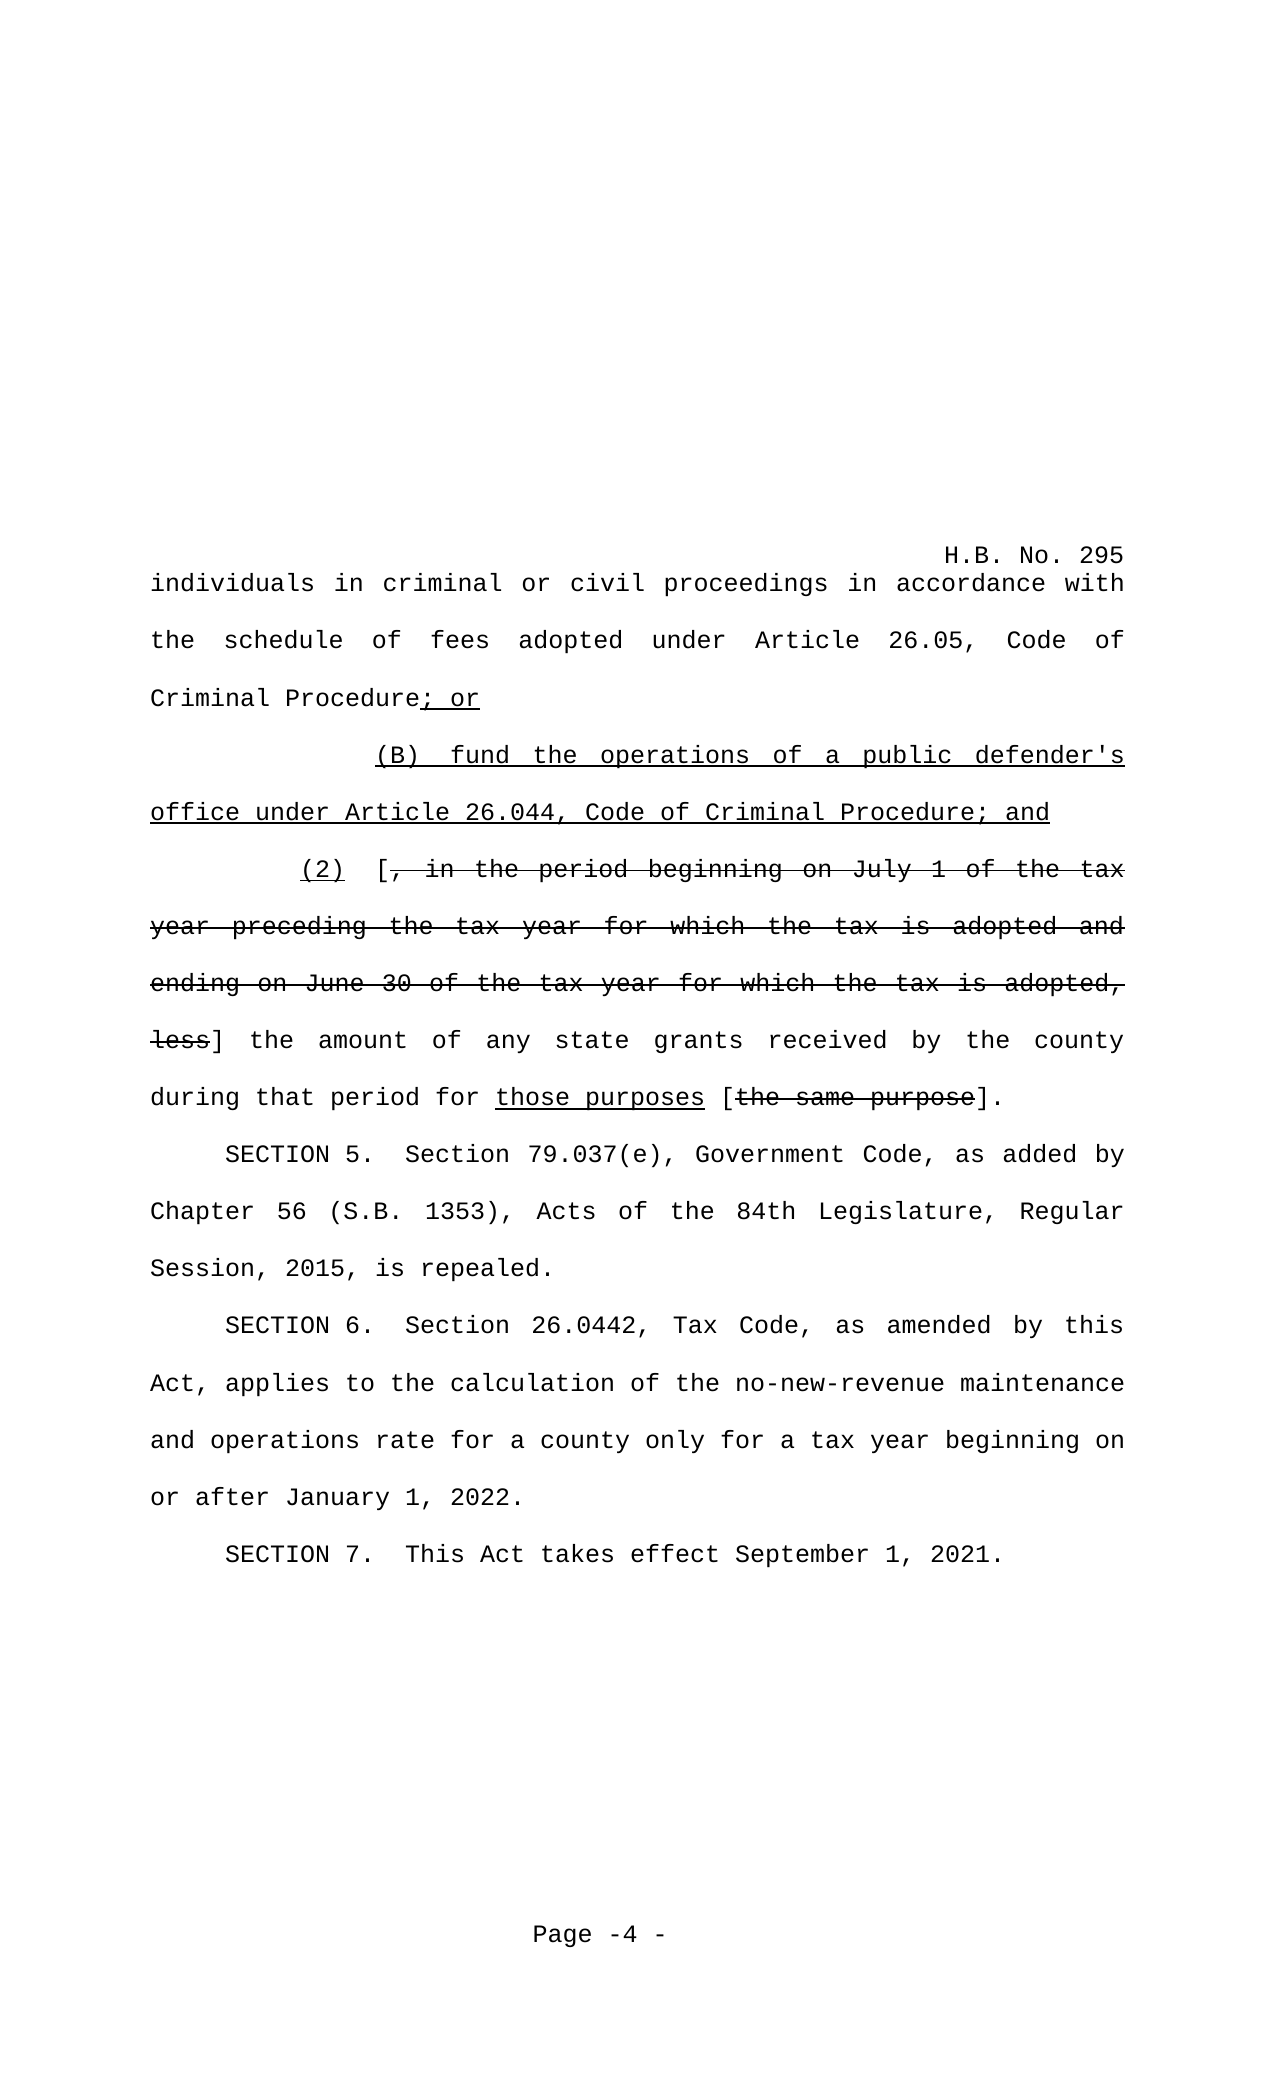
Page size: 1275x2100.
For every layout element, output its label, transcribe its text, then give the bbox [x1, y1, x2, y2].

text SECTION 6. Section 26.0442, Tax Code, as amended by this Act, applies to the calculation of the no-new-revenue maintenance and operations rate for a county only for a tax year beginning on or after January 1, 2022. [150, 1313, 1125, 1513]
text SECTION 5. Section 79.037(e), Government Code, as added by Chapter 56 (S.B. 1353), Acts of the 84th Legislature, Regular Session, 2015, is repealed. [150, 1142, 1125, 1284]
text (B) fund the operations of a public defender's office under Article 26.044, Code of Criminal Procedure; and [150, 742, 1125, 828]
text (2) [, in the period beginning on July 1 of the tax year preceding the tax year for which the tax is adopted and ending on June 30 of the tax year for which the tax is adopted, less] the amount of any state grants received by the county during that period for those purposes [the same purpose]. [150, 929, 1125, 984]
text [150, 571, 1125, 713]
text SECTION 7. This Act takes effect September 1, 2021. [150, 1541, 1125, 1570]
text (2) [, in the period beginning on July 1 of the tax year preceding the tax year for which the tax is adopted and ending on June 30 of the tax year for which the tax is adopted, less] the amount of any state grants received by the county during that period for those purposes [the same purpose]. [150, 856, 1125, 927]
text (2) [, in the period beginning on July 1 of the tax year preceding the tax year for which the tax is adopted and ending on June 30 of the tax year for which the tax is adopted, less] the amount of any state grants received by the county during that period for those purposes [the same purpose]. [150, 986, 1125, 1113]
